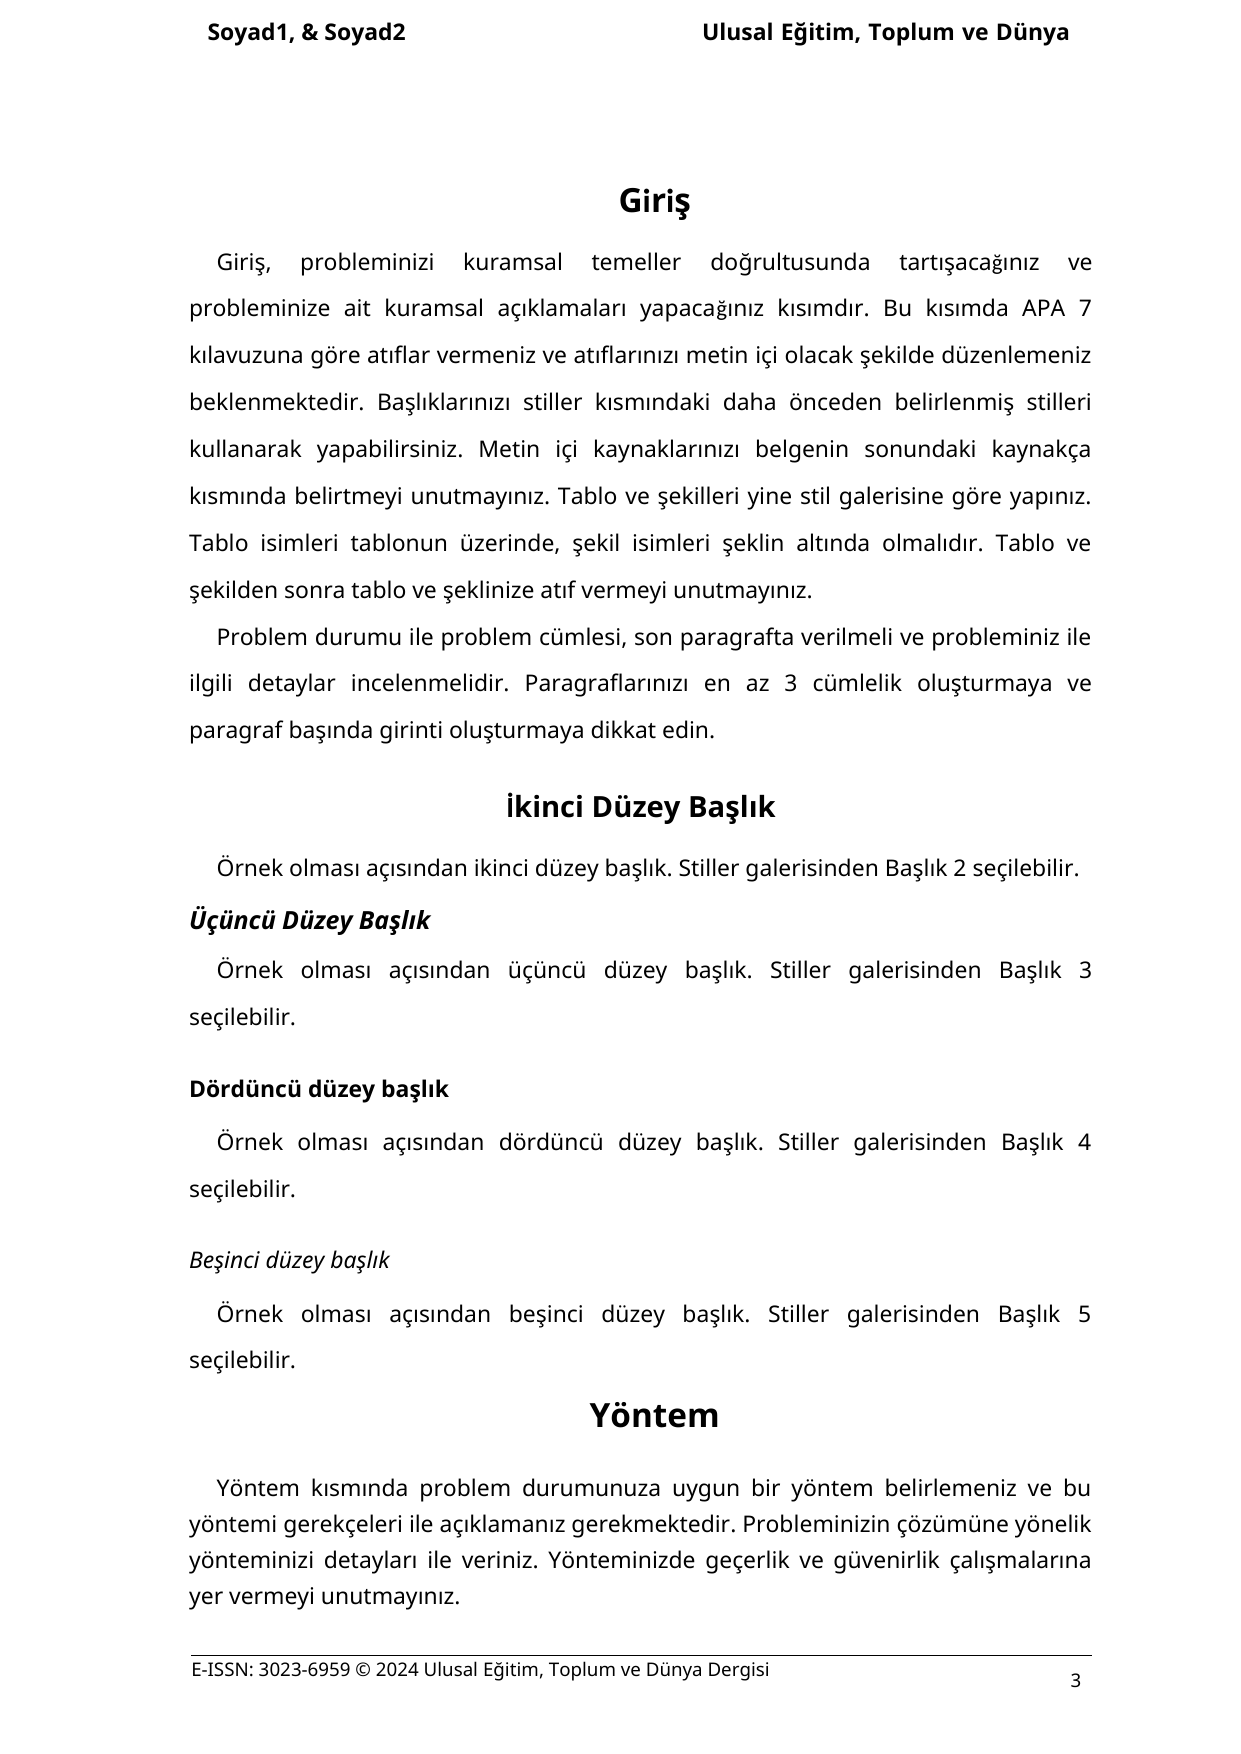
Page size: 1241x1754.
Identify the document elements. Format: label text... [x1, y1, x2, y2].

subtitle Üçüncü Düzey Başlık [189, 903, 1092, 937]
subtitle İkinci Düzey Başlık [189, 786, 1092, 826]
text Örnek olması açısından ikinci düzey başlık. Stiller galerisinden Başlık 2 seçilebilir. [189, 852, 1092, 883]
subtitle Giriş [216, 177, 1092, 223]
text Problem durumu ile problem cümlesi, son paragrafta verilmeli ve probleminiz ile ilgili detaylar incelenmelidir. Paragraflarınızı en az 3 cümlelik oluşturmaya ve paragraf başında girinti oluşturmaya dikkat edin. [189, 620, 1092, 745]
text Örnek olması açısından üçüncü düzey başlık. Stiller galerisinden Başlık 3 seçilebilir. [189, 954, 1092, 1032]
text Örnek olması açısından beşinci düzey başlık. Stiller galerisinden Başlık 5 seçilebilir. [189, 1298, 1092, 1376]
subtitle Beşinci düzey başlık [189, 1244, 1092, 1276]
text Giriş, probleminizi kuramsal temeller doğrultusunda tartışacağınız ve probleminize ait kuramsal açıklamaları yapacağınız kısımdır. Bu kısımda APA 7 kılavuzuna göre atıflar vermeniz ve atıflarınızı metin içi olacak şekilde düzenlemeniz beklenmektedir. Başlıklarınızı stiller kısmındaki daha önceden belirlenmiş stilleri kullanarak yapabilirsiniz. Metin içi kaynaklarınızı belgenin sonundaki kaynakça kısmında belirtmeyi unutmayınız. Tablo ve şekilleri yine stil galerisine göre yapınız. Tablo isimleri tablonun üzerinde, şekil isimleri şeklin altında olmalıdır. Tablo ve şekilden sonra tablo ve şeklinize atıf vermeyi unutmayınız. [189, 245, 1092, 605]
text Örnek olması açısından dördüncü düzey başlık. Stiller galerisinden Başlık 4 seçilebilir. [189, 1126, 1092, 1204]
subtitle Dördüncü düzey başlık [189, 1073, 1092, 1104]
subtitle Yöntem [216, 1391, 1092, 1437]
text Yöntem kısmında problem durumunuza uygun bir yöntem belirlemeniz ve bu yöntemi gerekçeleri ile açıklamanız gerekmektedir. Probleminizin çözümüne yönelik yönteminizi detayları ile veriniz. Yönteminizde geçerlik ve güvenirlik çalışmalarına yer vermeyi unutmayınız. [189, 1472, 1092, 1611]
